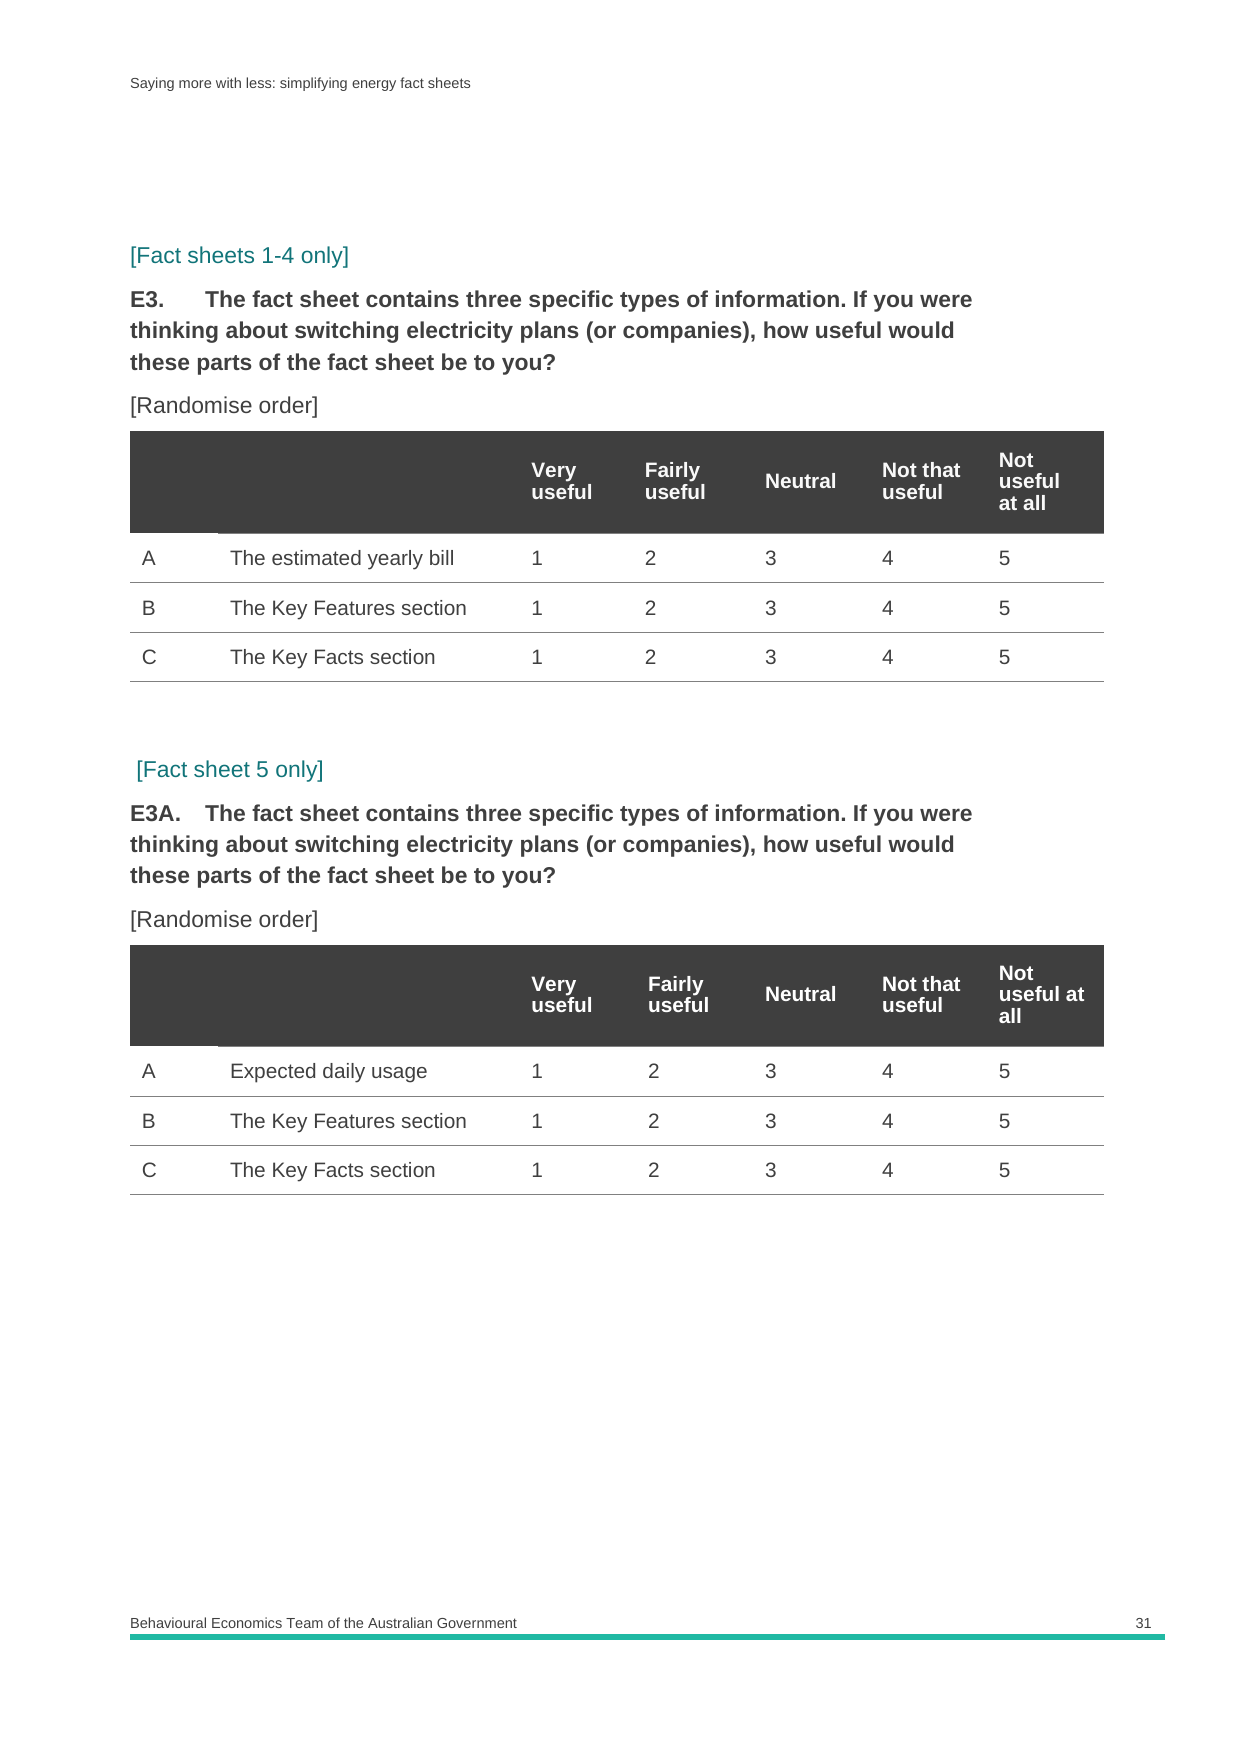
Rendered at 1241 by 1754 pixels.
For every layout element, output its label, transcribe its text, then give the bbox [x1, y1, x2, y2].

table_cell A [130, 533, 218, 582]
table_cell 5 [987, 583, 1104, 632]
table_cell 4 [870, 1146, 987, 1194]
table_cell 2 [633, 633, 753, 681]
table_header Very useful [519, 945, 636, 1046]
table_cell 3 [753, 1047, 870, 1096]
table_cell 5 [987, 534, 1104, 582]
table_cell 4 [870, 534, 987, 582]
table_cell 2 [633, 583, 753, 632]
text E3. The fact sheet contains three specific types of information. If you were thinking about switching electricity plans (or companies), how useful would these parts of the fact sheet be to you? [130, 281, 992, 375]
table_cell 5 [987, 1047, 1104, 1096]
table_cell 1 [519, 534, 633, 582]
table_header Fairly useful [633, 431, 753, 533]
table_cell 5 [987, 1097, 1104, 1145]
table_header Neutral [753, 431, 870, 533]
table_cell 2 [636, 1097, 753, 1145]
subtitle [Fact sheet 5 only] [130, 751, 992, 782]
table_cell 2 [633, 534, 753, 582]
table_cell 5 [987, 633, 1104, 681]
table_cell 4 [870, 1097, 987, 1145]
table_header Not that useful [870, 431, 987, 533]
table_cell 3 [753, 583, 870, 632]
table_cell 1 [519, 633, 633, 681]
table_cell 3 [753, 633, 870, 681]
table_cell 2 [636, 1146, 753, 1194]
table_cell B [130, 1097, 218, 1145]
table_header Not useful at all [987, 945, 1104, 1046]
table_cell 3 [753, 1097, 870, 1145]
table_cell 1 [519, 1047, 636, 1096]
table_cell The Key Features section [218, 583, 519, 632]
table_header Not that useful [870, 945, 987, 1046]
table_cell The Key Facts section [218, 633, 519, 681]
table_cell 3 [753, 534, 870, 582]
table_cell The Key Features section [218, 1097, 519, 1145]
table_cell 4 [870, 1047, 987, 1096]
text E3A. The fact sheet contains three specific types of information. If you were thinking about switching electricity plans (or companies), how useful would these parts of the fact sheet be to you? [130, 794, 992, 888]
table_cell 1 [519, 583, 633, 632]
text [Randomise order] [130, 901, 992, 932]
table_cell C [130, 1146, 218, 1194]
table_header Very useful [519, 431, 633, 533]
table_header Not useful at all [987, 431, 1104, 533]
table_cell A [130, 1046, 218, 1096]
table_cell 1 [519, 1146, 636, 1194]
table_cell Expected daily usage [218, 1047, 519, 1096]
table_cell 3 [753, 1146, 870, 1194]
table_cell The estimated yearly bill [218, 534, 519, 582]
table_header [130, 431, 519, 533]
table_header Neutral [753, 945, 870, 1046]
table_cell C [130, 633, 218, 681]
table_cell 1 [519, 1097, 636, 1145]
table_cell 5 [987, 1146, 1104, 1194]
table_header Fairly useful [636, 945, 753, 1046]
table_cell 4 [870, 583, 987, 632]
subtitle [Fact sheets 1-4 only] [130, 238, 992, 269]
text [Randomise order] [130, 388, 992, 419]
table_cell 2 [636, 1047, 753, 1096]
table_cell The Key Facts section [218, 1146, 519, 1194]
table_header [130, 945, 519, 1046]
table_cell B [130, 583, 218, 632]
table_cell 4 [870, 633, 987, 681]
